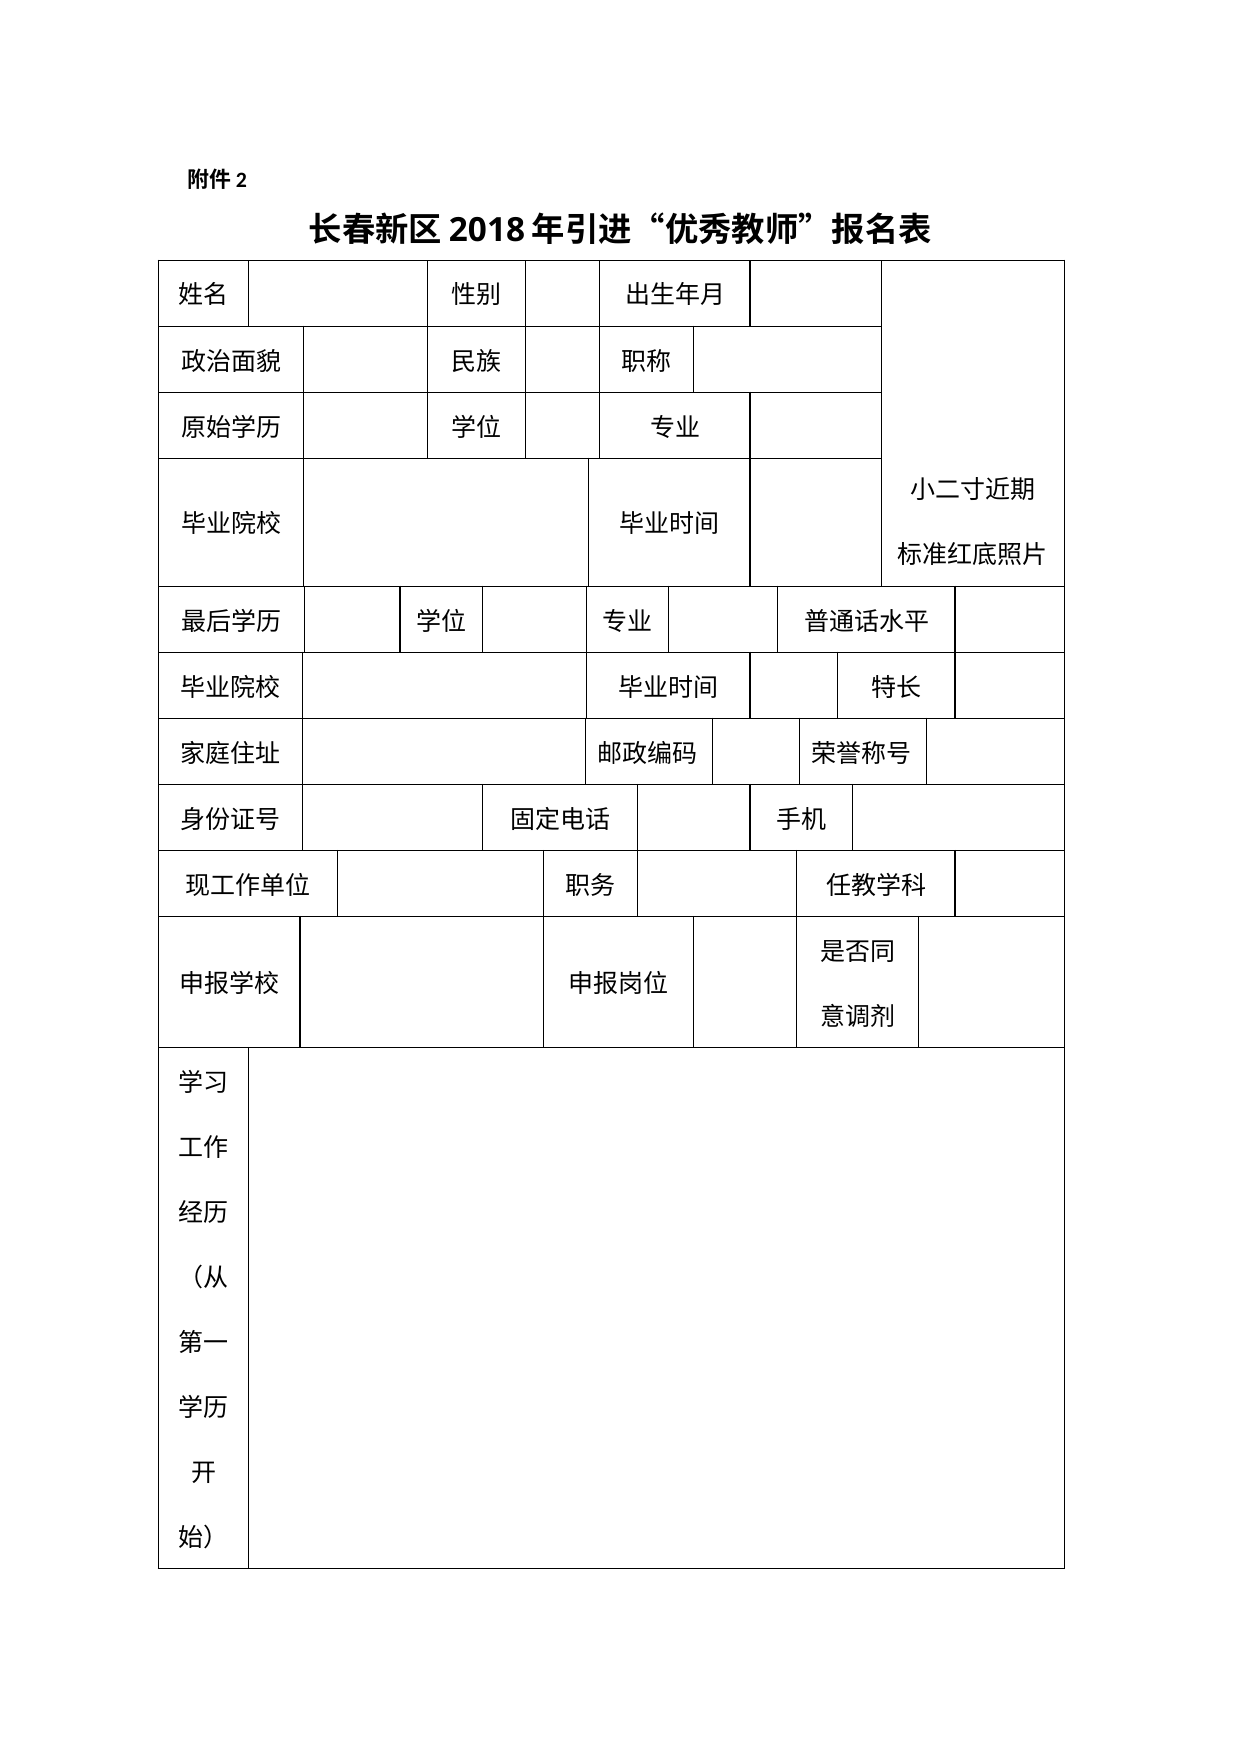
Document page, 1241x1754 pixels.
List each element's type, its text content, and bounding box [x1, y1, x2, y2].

table_cell 毕业时间 [589, 459, 749, 586]
table_cell 邮政编码 [586, 719, 712, 784]
table_cell [694, 917, 796, 1047]
table_cell 固定电话 [483, 785, 637, 850]
table_cell 申报学校 [159, 917, 299, 1047]
table_cell 手机 [751, 785, 852, 850]
table_cell 职务 [544, 851, 637, 916]
table_cell [713, 719, 799, 784]
table_cell 学位 [428, 393, 525, 458]
table_cell 专业 [587, 587, 668, 652]
table_cell [483, 587, 586, 652]
table_cell [751, 393, 881, 458]
table_cell [304, 393, 427, 458]
table_cell 政治面貌 [159, 327, 303, 392]
table_cell 特长 [838, 653, 954, 718]
table_cell 荣誉称号 [800, 719, 926, 784]
table_cell 原始学历 [159, 393, 303, 458]
table_cell 申报岗位 [544, 917, 693, 1047]
table_cell 身份证号 [159, 785, 302, 850]
table_cell [751, 459, 881, 586]
table_cell [853, 785, 1064, 850]
table_cell [303, 653, 586, 718]
table_header 性别 [428, 261, 525, 326]
table_cell 家庭住址 [159, 719, 302, 784]
table_cell [956, 587, 1064, 652]
table_cell [919, 917, 1064, 1047]
table_cell [751, 653, 837, 718]
table_cell [526, 327, 599, 392]
table_cell [638, 851, 796, 916]
table_cell [304, 327, 427, 392]
table_cell 是否同意调剂 [797, 917, 918, 1047]
table_cell [956, 851, 1064, 916]
table_cell [526, 393, 599, 458]
table_cell [694, 327, 881, 392]
table_cell [338, 851, 543, 916]
table_header [526, 261, 599, 326]
table_header [249, 261, 427, 326]
table_cell 专业 [600, 393, 749, 458]
table_cell [669, 587, 777, 652]
table_header 出生年月 [600, 261, 749, 326]
table_cell 最后学历 [159, 587, 304, 652]
table_cell [249, 1048, 1064, 1568]
table_cell 毕业院校 [159, 459, 303, 586]
table_cell 现工作单位 [159, 851, 337, 916]
table_header 姓名 [159, 261, 248, 326]
table_cell 任教学科 [797, 851, 954, 916]
table_cell 学习工作经历 （从第一学历开始） [159, 1048, 248, 1568]
table_cell 学位 [401, 587, 482, 652]
table_cell [956, 653, 1064, 718]
table_header [751, 261, 881, 326]
table_cell 毕业院校 [159, 653, 302, 718]
table_cell 普通话水平 [778, 587, 954, 652]
table_cell [303, 719, 585, 784]
table_cell [304, 459, 588, 586]
table_cell 职称 [600, 327, 693, 392]
table_cell [927, 719, 1064, 784]
table_cell [301, 917, 543, 1047]
table_cell [303, 785, 482, 850]
table_cell 毕业时间 [587, 653, 749, 718]
table_cell 民族 [428, 327, 525, 392]
table_cell [638, 785, 749, 850]
table_header 小二寸近期 标准红底照片 [882, 261, 1064, 586]
text 附件2 [187, 162, 1053, 194]
text 长春新区2018年引进“优秀教师”报名表 [187, 194, 1053, 259]
table_cell [305, 587, 399, 652]
